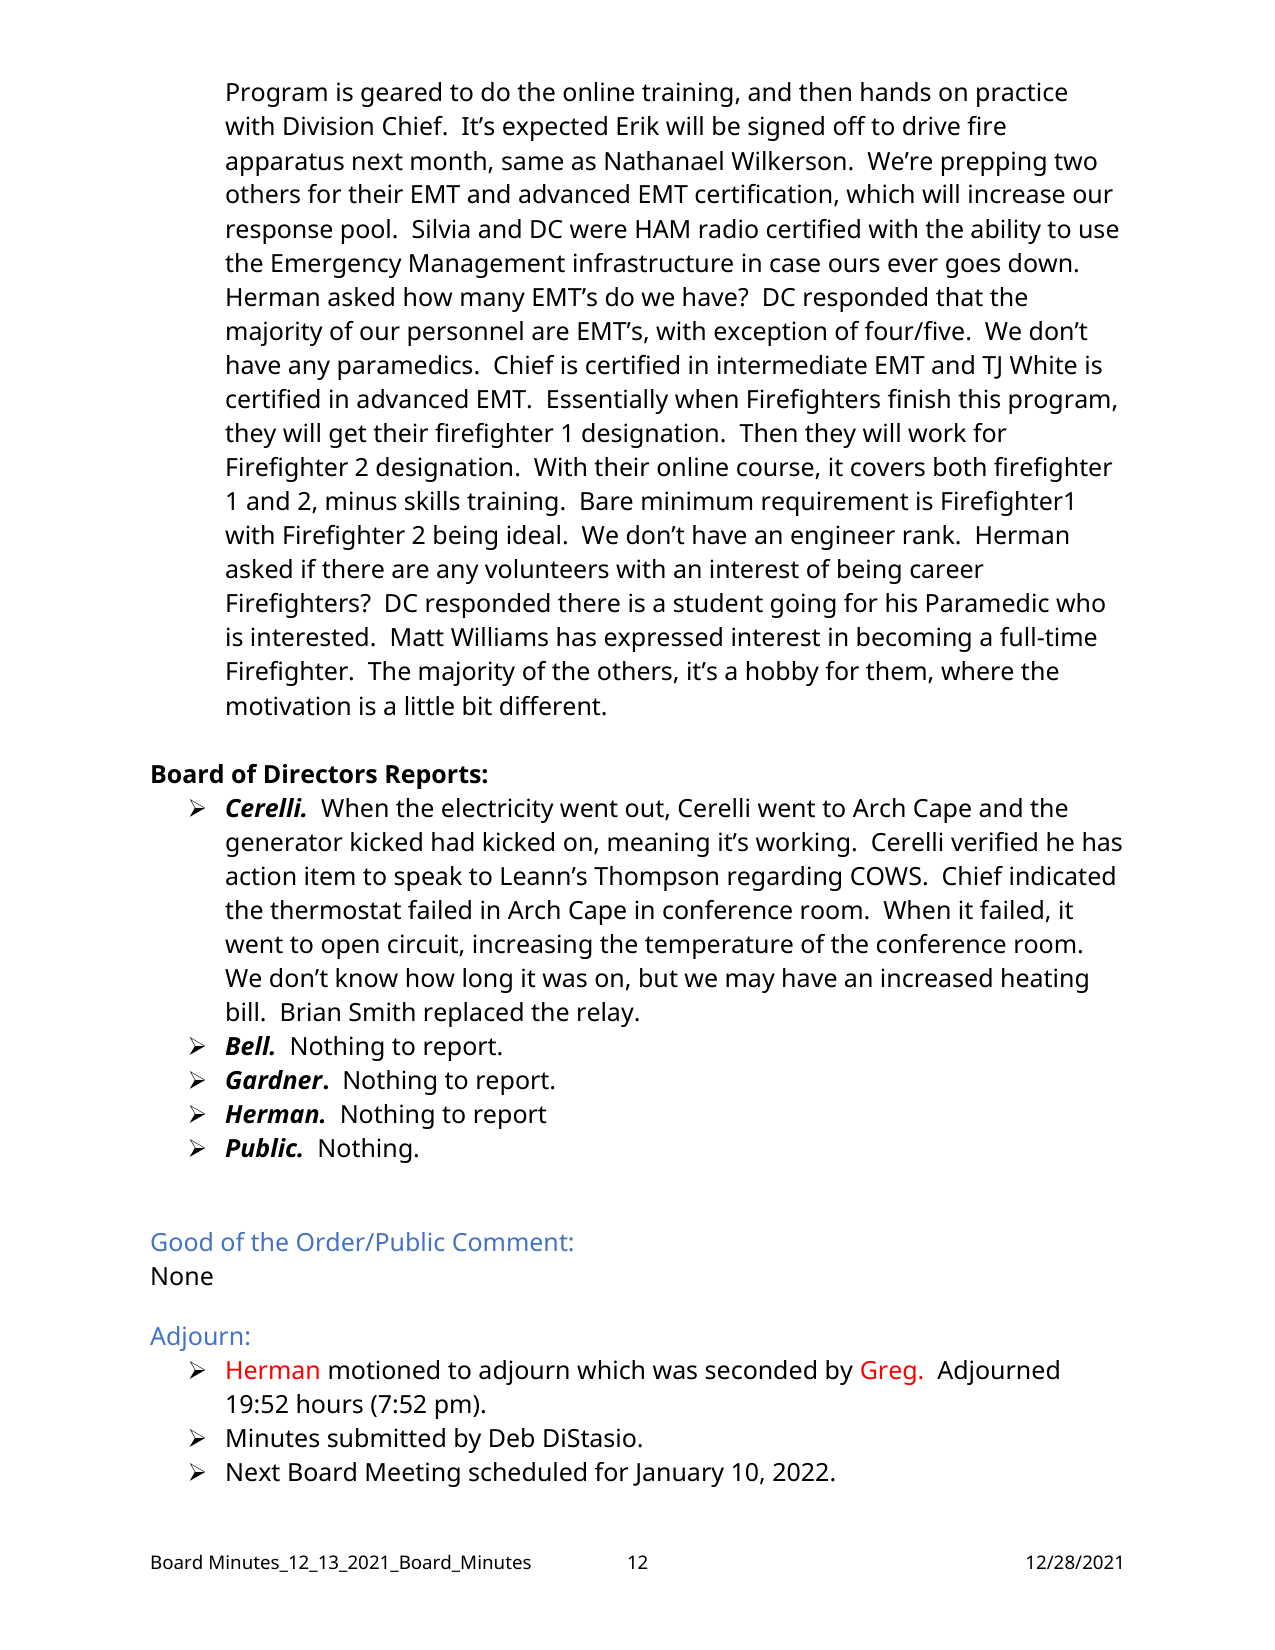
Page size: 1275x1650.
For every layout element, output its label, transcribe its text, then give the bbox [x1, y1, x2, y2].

list Herman motioned to adjourn which was seconded by Greg. Adjourned 19:52 hours (7:52 pm). [187, 1352, 1125, 1420]
text None [150, 1259, 1125, 1293]
text Board of Directors Reports: [150, 756, 1125, 790]
list Next Board Meeting scheduled for January 10, 2022. [187, 1454, 1125, 1488]
list Minutes submitted by Deb DiStasio. [187, 1420, 1125, 1454]
list Cerelli. When the electricity went out, Cerelli went to Arch Cape and the generator kicked had kicked on, meaning it’s working. Cerelli verified he has action item to speak to Leann’s Thompson regarding COWS. Chief indicated the thermostat failed in Arch Cape in conference room. When it failed, it went to open circuit, increasing the temperature of the conference room. We don’t know how long it was on, but we may have an increased heating bill. Brian Smith replaced the relay. [187, 790, 1125, 1029]
text Good of the Order/Public Comment: [150, 1224, 1125, 1259]
text Adjourn: [150, 1318, 1125, 1352]
list Bell. Nothing to report. [187, 1029, 1125, 1063]
list Herman. Nothing to report [187, 1097, 1125, 1131]
list Public. Nothing. [187, 1131, 1125, 1165]
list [225, 75, 1125, 722]
list Gardner. Nothing to report. [187, 1063, 1125, 1097]
